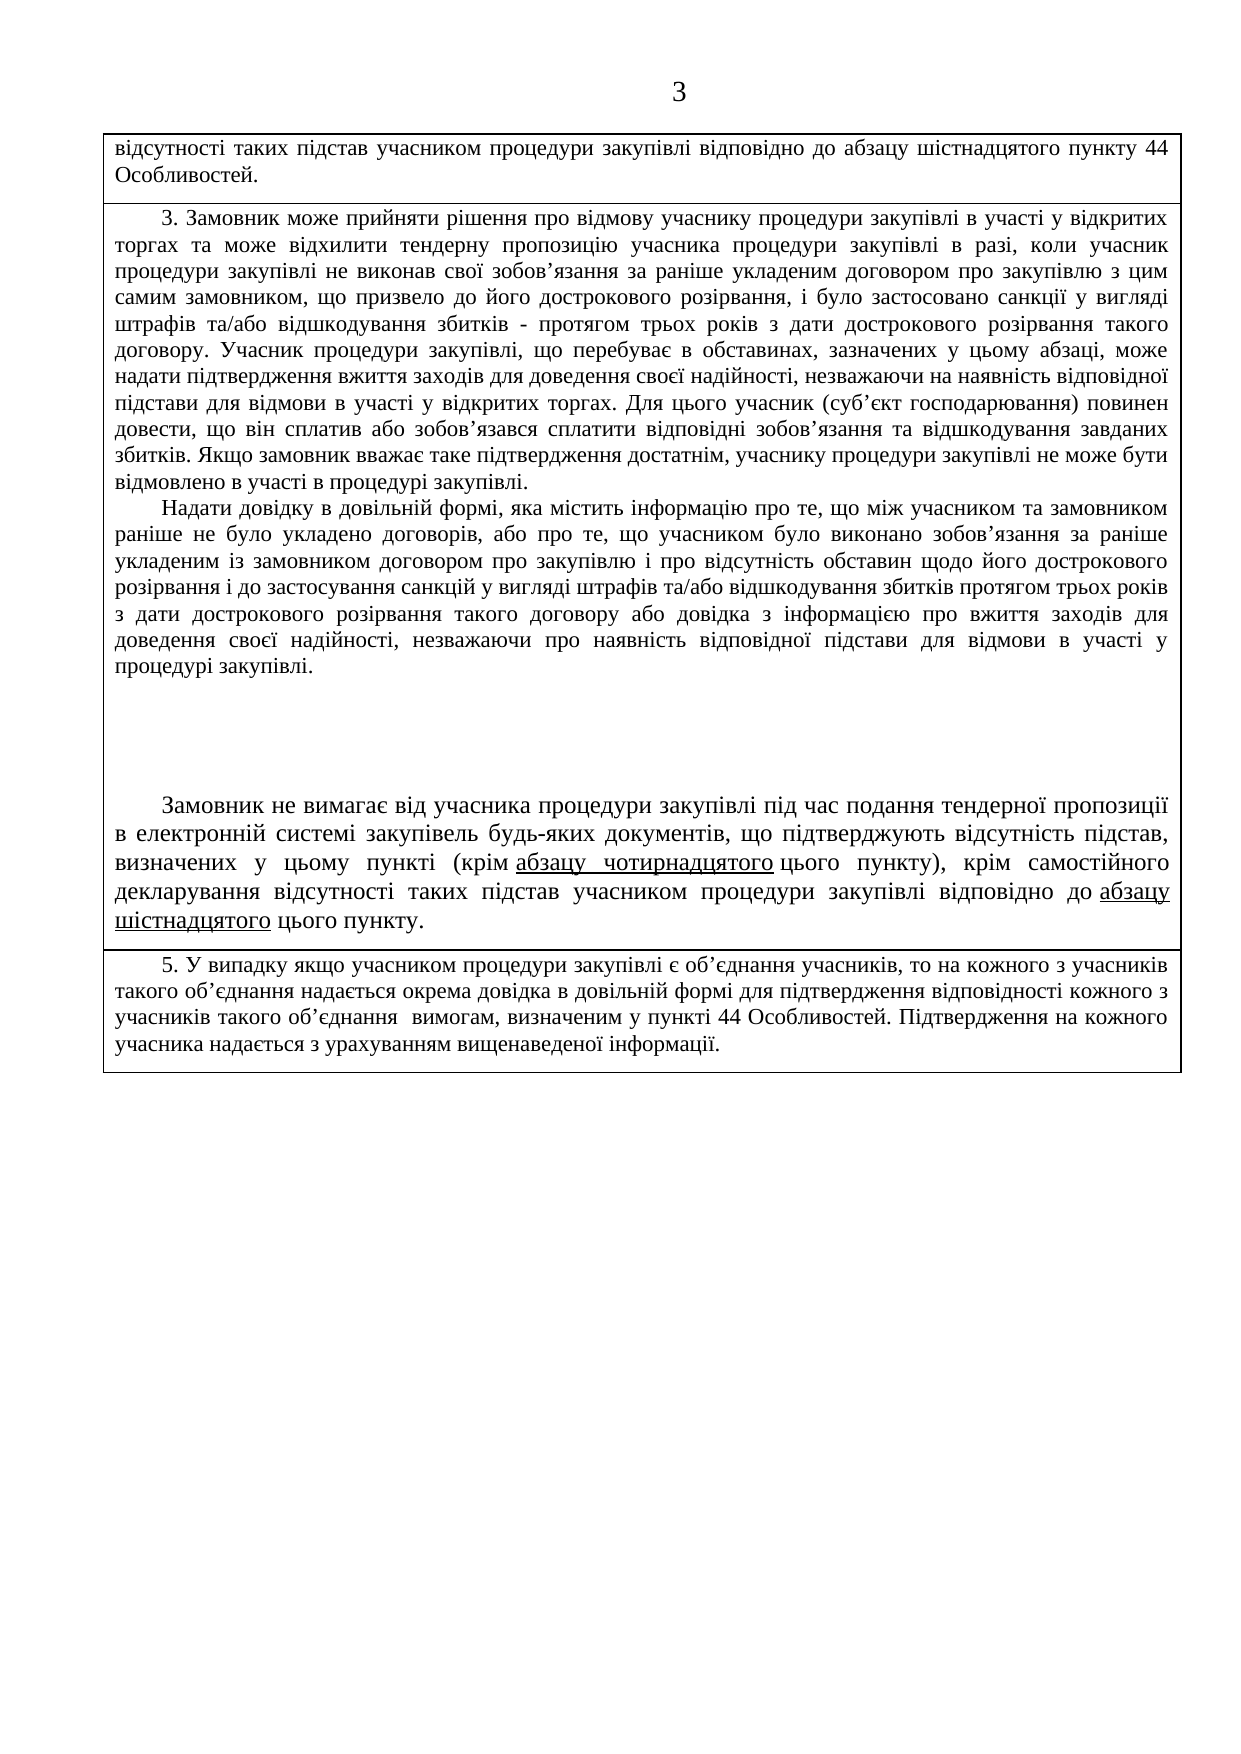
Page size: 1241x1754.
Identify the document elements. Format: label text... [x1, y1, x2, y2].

table_cell 3. Замовник може прийняти рішення про відмову учаснику процедури закупівлі в участі у відкритих торгах та може відхилити тендерну пропозицію учасника процедури закупівлі в разі, коли учасник процедури закупівлі не виконав свої зобов’язання за раніше укладеним договором про закупівлю з цим самим замовником, що призвело до його дострокового розірвання, і було застосовано санкції у вигляді штрафів та/або відшкодування збитків - протягом трьох років з дати дострокового розірвання такого договору. Учасник процедури закупівлі, що перебуває в обставинах, зазначених у цьому абзаці, може надати підтвердження вжиття заходів для доведення своєї надійності, незважаючи на наявність відповідної підстави для відмови в участі у відкритих торгах. Для цього учасник (суб’єкт господарювання) повинен довести, що він сплатив або зобов’язався сплатити відповідні зобов’язання та відшкодування завданих збитків. Якщо замовник вважає таке підтвердження достатнім, учаснику процедури закупівлі не може бути відмовлено в участі в процедурі закупівлі. Надати довідку в довільній формі, яка містить інформацію про те, що між учасником та замовником раніше не було укладено договорів, або про те, що учасником було виконано зобов’язання за раніше укладеним із замовником договором про закупівлю і про відсутність обставин щодо його дострокового розірвання і до застосування санкцій у вигляді штрафів та/або відшкодування збитків протягом трьох років з дати дострокового розірвання такого договору або довідка з інформацією про вжиття заходів для доведення своєї надійності, незважаючи про наявність відповідної підстави для відмови в участі у процедурі закупівлі. Замовник не вимагає від учасника процедури закупівлі під час подання тендерної пропозиції в електронній системі закупівель будь-яких документів, що підтверджують відсутність підстав, визначених у цьому пункті (крім абзацу чотирнадцятого цього пункту), крім самостійного декларування відсутності таких підстав учасником процедури закупівлі відповідно до абзацу шістнадцятого цього пункту. [104, 204, 1180, 949]
table_cell 5. У випадку якщо учасником процедури закупівлі є об’єднання учасників, то на кожного з учасників такого об’єднання надається окрема довідка в довільній формі для підтвердження відповідності кожного з учасників такого об’єднання вимогам, визначеним у пункті 44 Особливостей. Підтвердження на кожного учасника надається з урахуванням вищенаведеної інформації. [104, 951, 1180, 1072]
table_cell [104, 135, 1180, 203]
